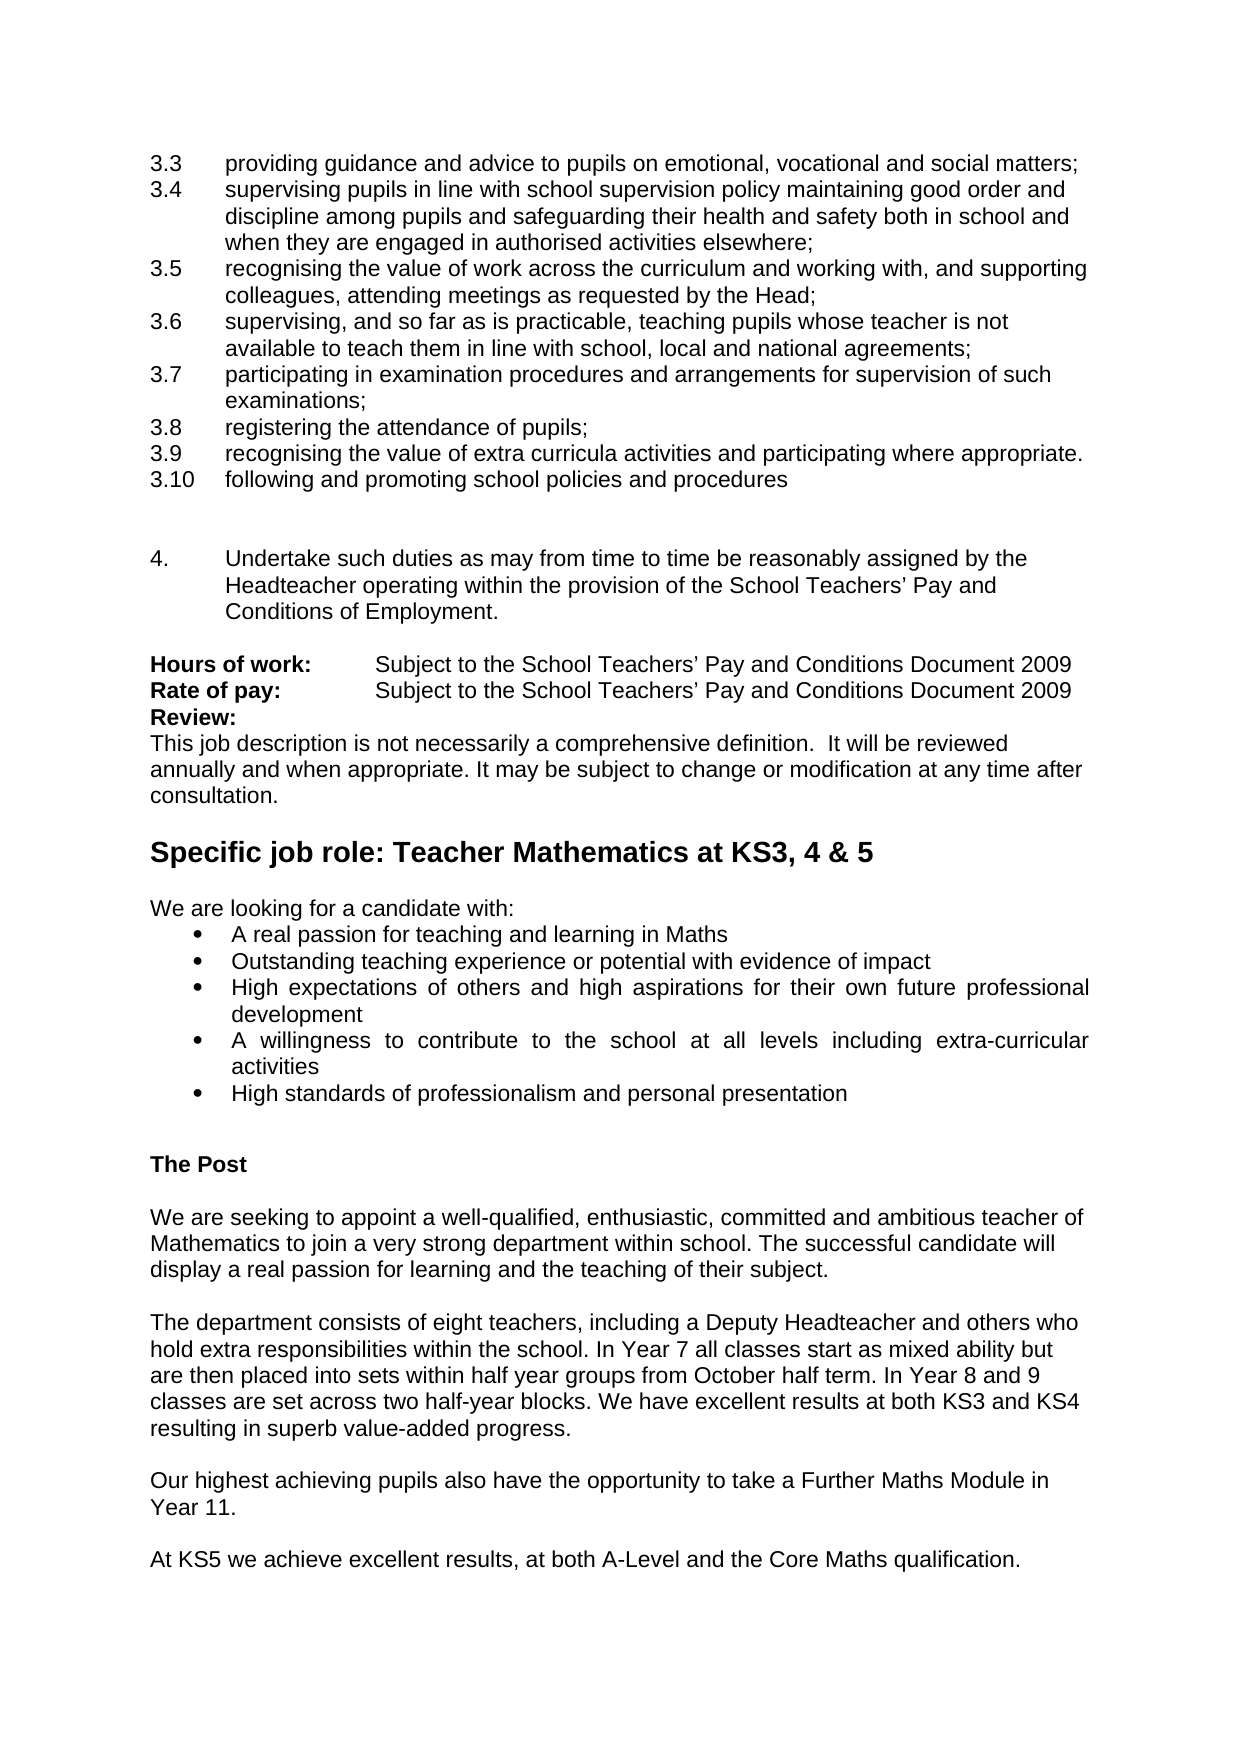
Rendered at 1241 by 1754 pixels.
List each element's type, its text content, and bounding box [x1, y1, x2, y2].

list A real passion for teaching and learning in Maths [194, 921, 1090, 948]
text Review: [150, 703, 1090, 730]
list recognising the value of work across the curriculum and working with, and supporting colleagues, attending meetings as requested by the Head; [150, 255, 1090, 308]
list Outstanding teaching experience or potential with evidence of impact [194, 948, 1090, 974]
list recognising the value of extra curricula activities and participating where appropriate. [150, 440, 1090, 466]
text The Post [150, 1151, 1090, 1177]
text Hours of work: Subject to the School Teachers’ Pay and Conditions Document 2009 [150, 651, 1090, 677]
list participating in examination procedures and arrangements for supervision of such examinations; [150, 361, 1090, 413]
list supervising pupils in line with school supervision policy maintaining good order and discipline among pupils and safeguarding their health and safety both in school and when they are engaged in authorised activities elsewhere; [150, 176, 1090, 255]
list A willingness to contribute to the school at all levels including extra-curricular activities [194, 1027, 1090, 1079]
list registering the attendance of pupils; [150, 413, 1090, 440]
text Our highest achieving pupils also have the opportunity to take a Further Maths Module in Year 11. [150, 1467, 1090, 1520]
text At KS5 we achieve excellent results, at both A-Level and the Core Maths qualification. [150, 1546, 1090, 1573]
list Undertake such duties as may from time to time be reasonably assigned by the Headteacher operating within the provision of the School Teachers’ Pay and Conditions of Employment. [150, 545, 1090, 624]
text The department consists of eight teachers, including a Deputy Headteacher and others who hold extra responsibilities within the school. In Year 7 all classes start as mixed ability but are then placed into sets within half year groups from October half term. In Year 8 and 9 classes are set across two half-year blocks. We have excellent results at both KS3 and KS4 resulting in superb value-added progress. [150, 1309, 1090, 1441]
text Specific job role: Teacher Mathematics at KS3, 4 & 5 [150, 835, 1090, 869]
list providing guidance and advice to pupils on emotional, vocational and social matters; [150, 150, 1090, 176]
list High standards of professionalism and personal presentation [194, 1079, 1090, 1106]
list supervising, and so far as is practicable, teaching pupils whose teacher is not available to teach them in line with school, local and national agreements; [150, 308, 1090, 361]
list High expectations of others and high aspirations for their own future professional development [194, 974, 1090, 1027]
text Rate of pay: Subject to the School Teachers’ Pay and Conditions Document 2009 [150, 677, 1090, 703]
list following and promoting school policies and procedures [150, 466, 1090, 493]
text We are looking for a candidate with: [150, 895, 1090, 921]
text We are seeking to appoint a well-qualified, enthusiastic, committed and ambitious teacher of Mathematics to join a very strong department within school. The successful candidate will display a real passion for learning and the teaching of their subject. [150, 1204, 1090, 1283]
text This job description is not necessarily a comprehensive definition. It will be reviewed annually and when appropriate. It may be subject to change or modification at any time after consultation. [150, 730, 1090, 809]
